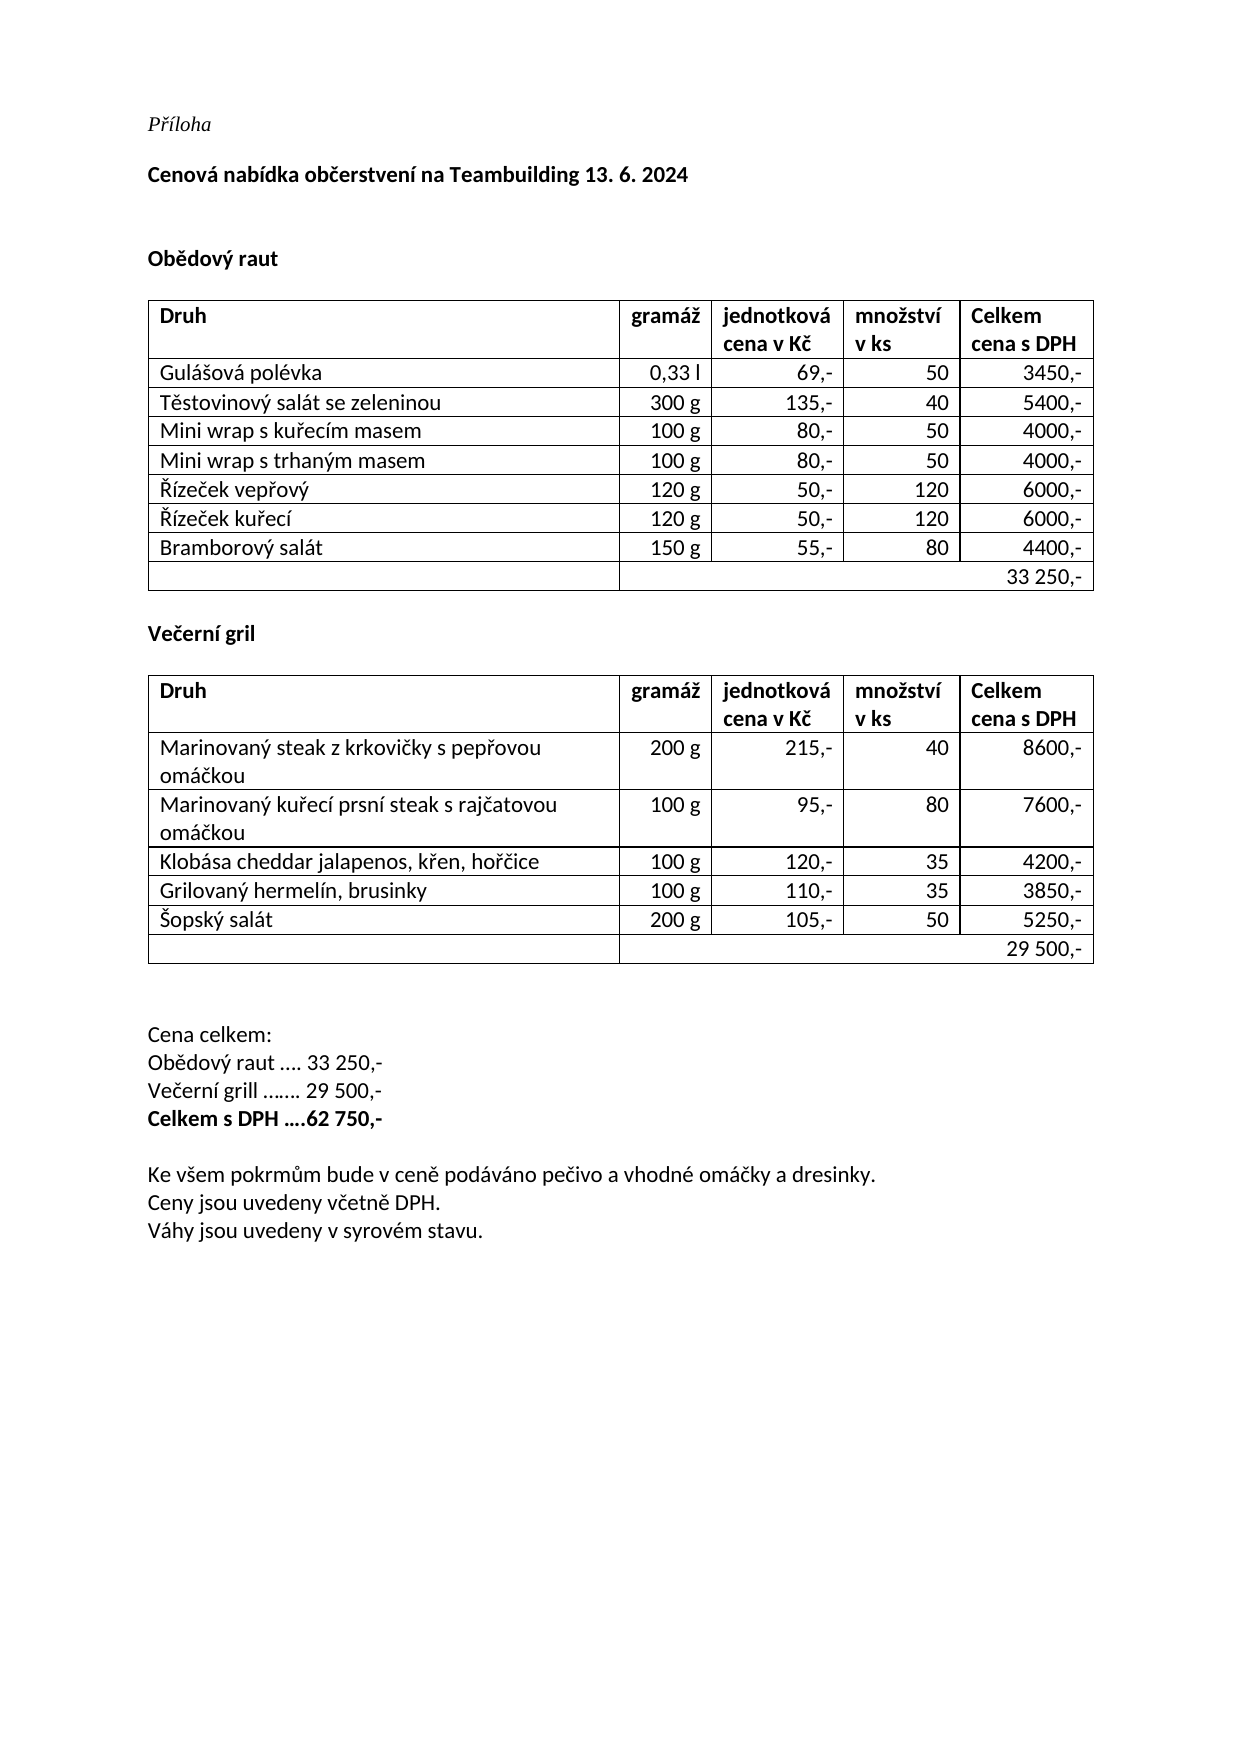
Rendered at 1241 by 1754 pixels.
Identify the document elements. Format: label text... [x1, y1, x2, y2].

table_cell 5400,- [961, 388, 1093, 416]
table_cell 110,- [712, 876, 843, 904]
table_cell 200 g [620, 733, 711, 789]
table_cell 100 g [620, 876, 711, 904]
table_cell 33 250,- [620, 562, 1093, 590]
text Cenová nabídka občerstvení na Teambuilding 13. 6. 2024 [148, 160, 1092, 188]
text Večerní grill ……. 29 500,- [148, 1076, 1092, 1104]
table_cell 0,33 l [620, 359, 711, 387]
table_header množství v ks [844, 676, 959, 732]
table_cell 80 [844, 790, 959, 846]
table_cell [149, 562, 619, 590]
table_cell 80,- [712, 446, 843, 474]
table_header jednotková cena v Kč [712, 301, 843, 357]
table_cell 40 [844, 733, 959, 789]
text Příloha [148, 112, 1092, 136]
table_cell [149, 935, 619, 963]
table_cell 50 [844, 359, 959, 387]
table_cell Marinovaný kuřecí prsní steak s rajčatovou omáčkou [149, 790, 619, 846]
text Celkem s DPH ….62 750,- [148, 1104, 1092, 1132]
table_cell Šopský salát [149, 906, 619, 933]
table_cell 95,- [712, 790, 843, 846]
table_cell 4400,- [961, 533, 1093, 561]
table_cell 215,- [712, 733, 843, 789]
table_cell 120 [844, 475, 959, 503]
table_header gramáž [620, 676, 711, 732]
table_cell 55,- [712, 533, 843, 561]
table_cell 100 g [620, 417, 711, 445]
table_cell 100 g [620, 446, 711, 474]
table_cell Řízeček kuřecí [149, 504, 619, 532]
table_cell Bramborový salát [149, 533, 619, 561]
text Obědový raut …. 33 250,- [148, 1048, 1092, 1076]
table_cell 50 [844, 906, 959, 933]
table_cell 100 g [620, 848, 711, 875]
text Obědový raut [148, 244, 1092, 272]
table_cell Marinovaný steak z krkovičky s pepřovou omáčkou [149, 733, 619, 789]
table_header Druh [149, 676, 619, 732]
table_cell 150 g [620, 533, 711, 561]
table_cell 100 g [620, 790, 711, 846]
table_header Celkem cena s DPH [961, 301, 1093, 357]
text Večerní gril [148, 619, 1092, 647]
table_cell Mini wrap s kuřecím masem [149, 417, 619, 445]
table_cell 80 [844, 533, 959, 561]
table_cell 3450,- [961, 359, 1093, 387]
table_header gramáž [620, 301, 711, 357]
table_cell 6000,- [961, 475, 1093, 503]
table_cell 50,- [712, 504, 843, 532]
table_cell Grilovaný hermelín, brusinky [149, 876, 619, 904]
table_cell Těstovinový salát se zeleninou [149, 388, 619, 416]
table_cell 69,- [712, 359, 843, 387]
table_cell 200 g [620, 906, 711, 933]
table_cell 29 500,- [620, 935, 1093, 963]
table_cell 135,- [712, 388, 843, 416]
table_cell 120 [844, 504, 959, 532]
table_cell Klobása cheddar jalapenos, křen, hořčice [149, 848, 619, 875]
table_cell 50 [844, 446, 959, 474]
table_cell 120,- [712, 848, 843, 875]
table_cell 4000,- [961, 446, 1093, 474]
table_cell 105,- [712, 906, 843, 933]
text Ke všem pokrmům bude v ceně podáváno pečivo a vhodné omáčky a dresinky. [148, 1160, 1092, 1188]
table_cell 8600,- [961, 733, 1093, 789]
text Váhy jsou uvedeny v syrovém stavu. [148, 1216, 1092, 1244]
table_header Druh [149, 301, 619, 357]
table_cell 3850,- [961, 876, 1093, 904]
table_cell 4000,- [961, 417, 1093, 445]
table_cell 4200,- [961, 848, 1093, 875]
table_header jednotková cena v Kč [712, 676, 843, 732]
table_cell Řízeček vepřový [149, 475, 619, 503]
table_cell 50,- [712, 475, 843, 503]
table_cell 50 [844, 417, 959, 445]
table_cell 35 [844, 876, 959, 904]
table_header množství v ks [844, 301, 959, 357]
table_cell 5250,- [961, 906, 1093, 933]
table_cell 120 g [620, 475, 711, 503]
text Cena celkem: [148, 1020, 1092, 1048]
table_cell 35 [844, 848, 959, 875]
table_cell 6000,- [961, 504, 1093, 532]
table_cell 40 [844, 388, 959, 416]
table_header Celkem cena s DPH [961, 676, 1093, 732]
table_cell Mini wrap s trhaným masem [149, 446, 619, 474]
table_cell Gulášová polévka [149, 359, 619, 387]
table_cell 7600,- [961, 790, 1093, 846]
text Ceny jsou uvedeny včetně DPH. [148, 1188, 1092, 1216]
table_cell 120 g [620, 504, 711, 532]
table_cell 300 g [620, 388, 711, 416]
table_cell 80,- [712, 417, 843, 445]
